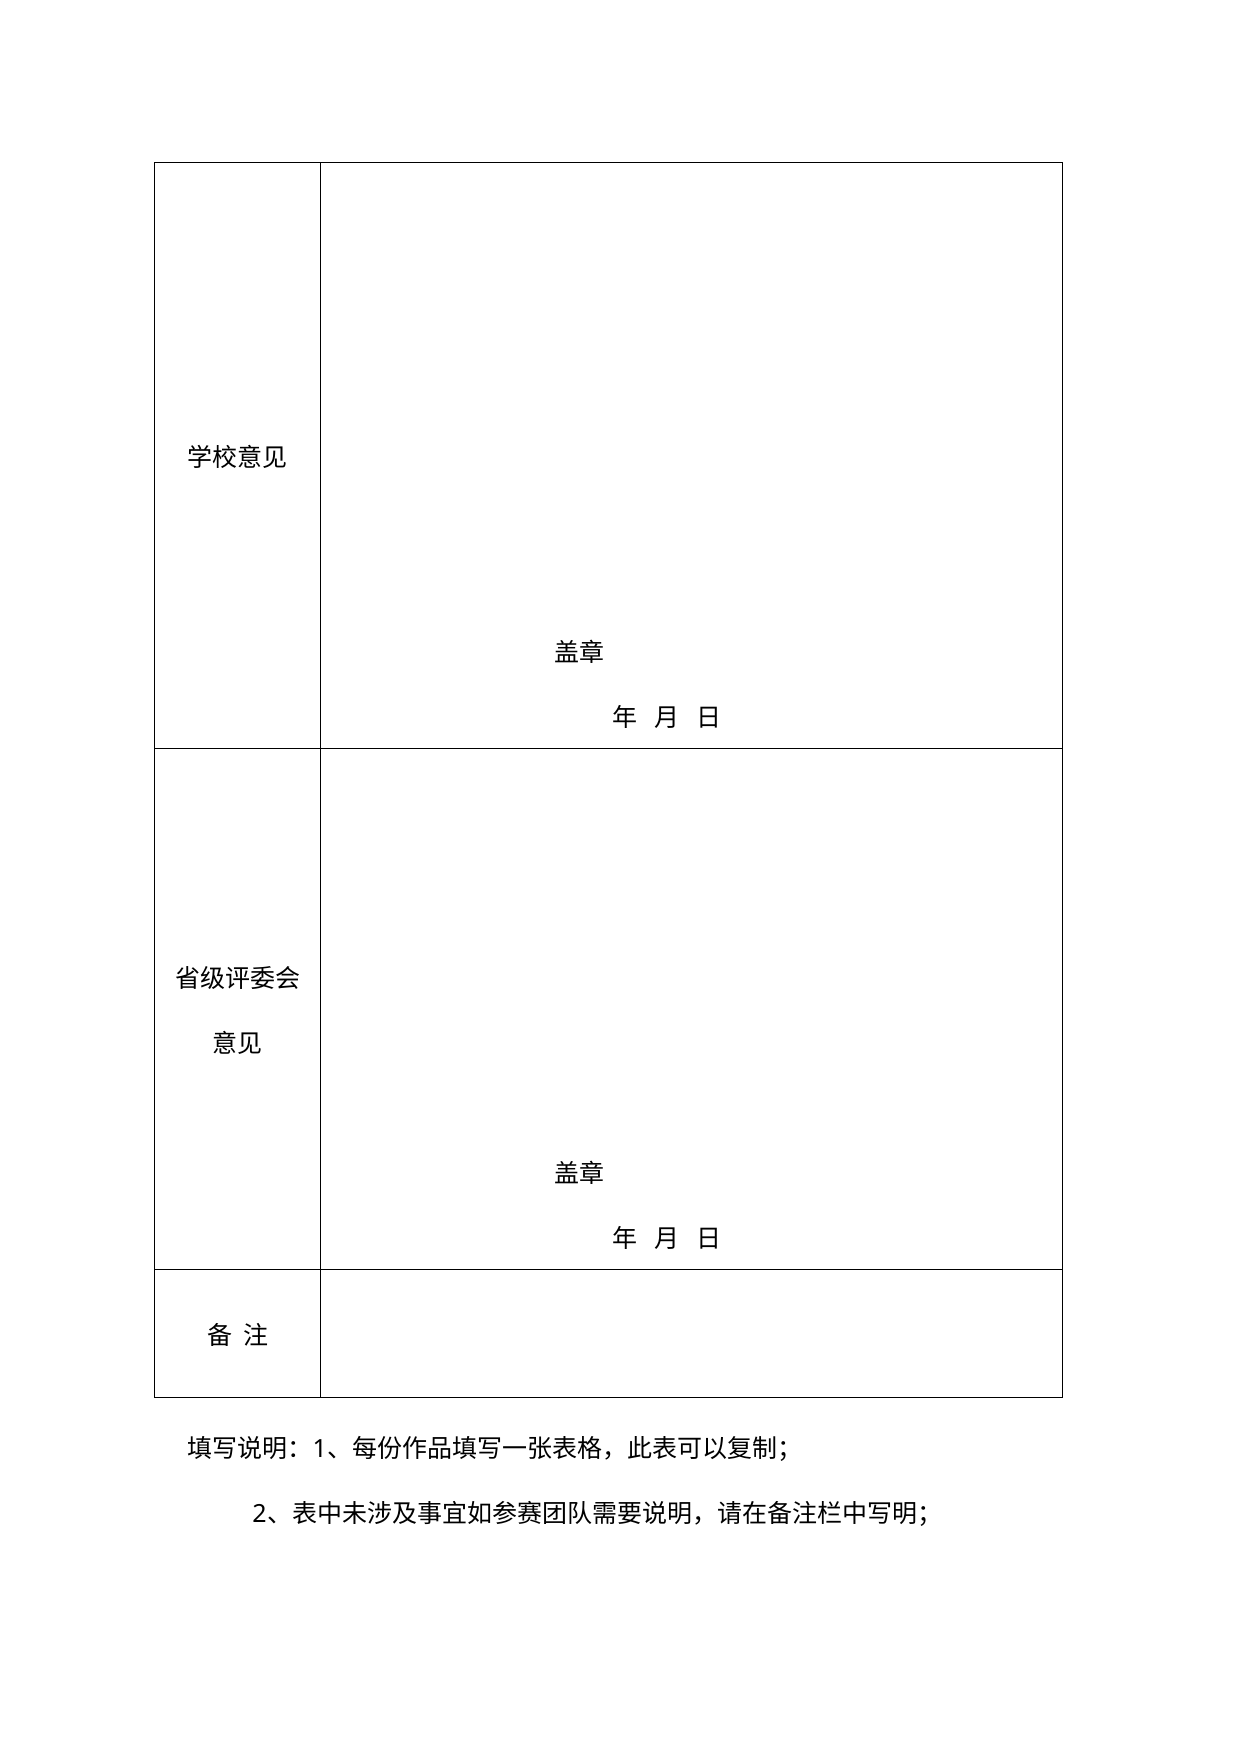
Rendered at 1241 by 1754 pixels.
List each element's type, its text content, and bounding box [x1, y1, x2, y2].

table_cell 省级评委会 意见 [155, 749, 320, 1269]
text 2、表中未涉及事宜如参赛团队需要说明，请在备注栏中写明； [187, 1479, 1053, 1544]
table_cell [321, 1270, 1062, 1397]
table_cell 盖章 年 月 日 [321, 163, 1062, 748]
table_cell 盖章 年 月 日 [321, 749, 1062, 1269]
table_cell 备 注 [155, 1270, 320, 1397]
table_cell 学校意见 [155, 163, 320, 748]
text 填写说明：1、每份作品填写一张表格，此表可以复制； [187, 1414, 1053, 1479]
